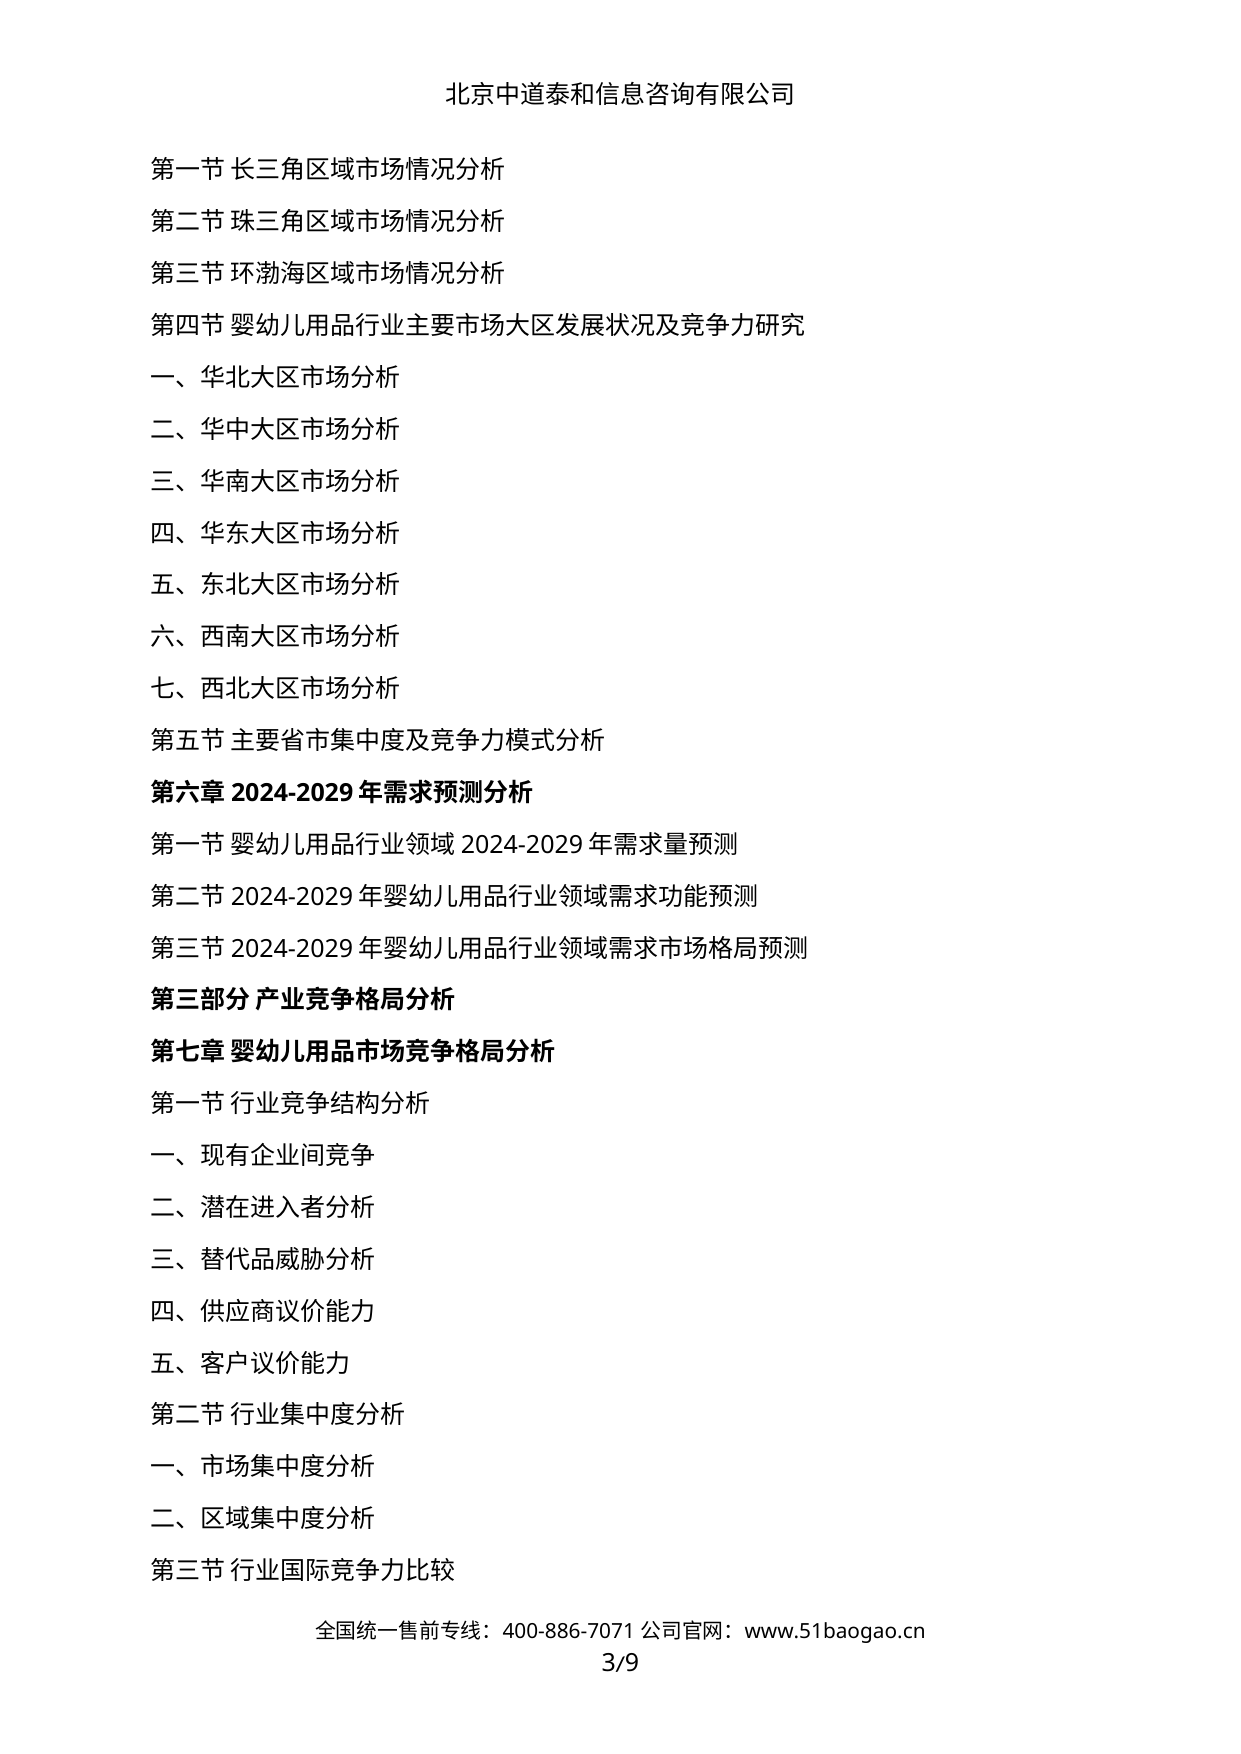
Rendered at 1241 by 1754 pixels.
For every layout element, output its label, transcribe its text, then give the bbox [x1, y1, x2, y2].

text 一、市场集中度分析 [150, 1447, 1090, 1483]
text 七、西北大区市场分析 [150, 669, 1090, 705]
text 第三节 行业国际竞争力比较 [150, 1551, 1090, 1587]
text 第一节 行业竞争结构分析 [150, 1084, 1090, 1120]
text 四、供应商议价能力 [150, 1291, 1090, 1327]
text 第三部分 产业竞争格局分析 [150, 980, 1090, 1016]
text 六、西南大区市场分析 [150, 617, 1090, 653]
text 第一节 长三角区域市场情况分析 [150, 150, 1090, 186]
text 三、华南大区市场分析 [150, 461, 1090, 497]
text 五、东北大区市场分析 [150, 565, 1090, 601]
text 第三节 环渤海区域市场情况分析 [150, 254, 1090, 290]
text 第五节 主要省市集中度及竞争力模式分析 [150, 721, 1090, 757]
text 第二节 行业集中度分析 [150, 1395, 1090, 1431]
text 一、现有企业间竞争 [150, 1136, 1090, 1172]
text 三、替代品威胁分析 [150, 1239, 1090, 1276]
text 第二节 珠三角区域市场情况分析 [150, 202, 1090, 238]
text 二、潜在进入者分析 [150, 1187, 1090, 1224]
text 第二节 2024-2029年婴幼儿用品行业领域需求功能预测 [150, 876, 1090, 912]
text 四、华东大区市场分析 [150, 513, 1090, 549]
text 第七章 婴幼儿用品市场竞争格局分析 [150, 1032, 1090, 1068]
text 第四节 婴幼儿用品行业主要市场大区发展状况及竞争力研究 [150, 306, 1090, 342]
text 第一节 婴幼儿用品行业领域2024-2029年需求量预测 [150, 824, 1090, 861]
text 一、华北大区市场分析 [150, 357, 1090, 394]
text 第三节 2024-2029年婴幼儿用品行业领域需求市场格局预测 [150, 928, 1090, 964]
text 二、华中大区市场分析 [150, 409, 1090, 446]
text 五、客户议价能力 [150, 1343, 1090, 1379]
text 第六章 2024-2029年需求预测分析 [150, 772, 1090, 809]
text 二、区域集中度分析 [150, 1499, 1090, 1535]
